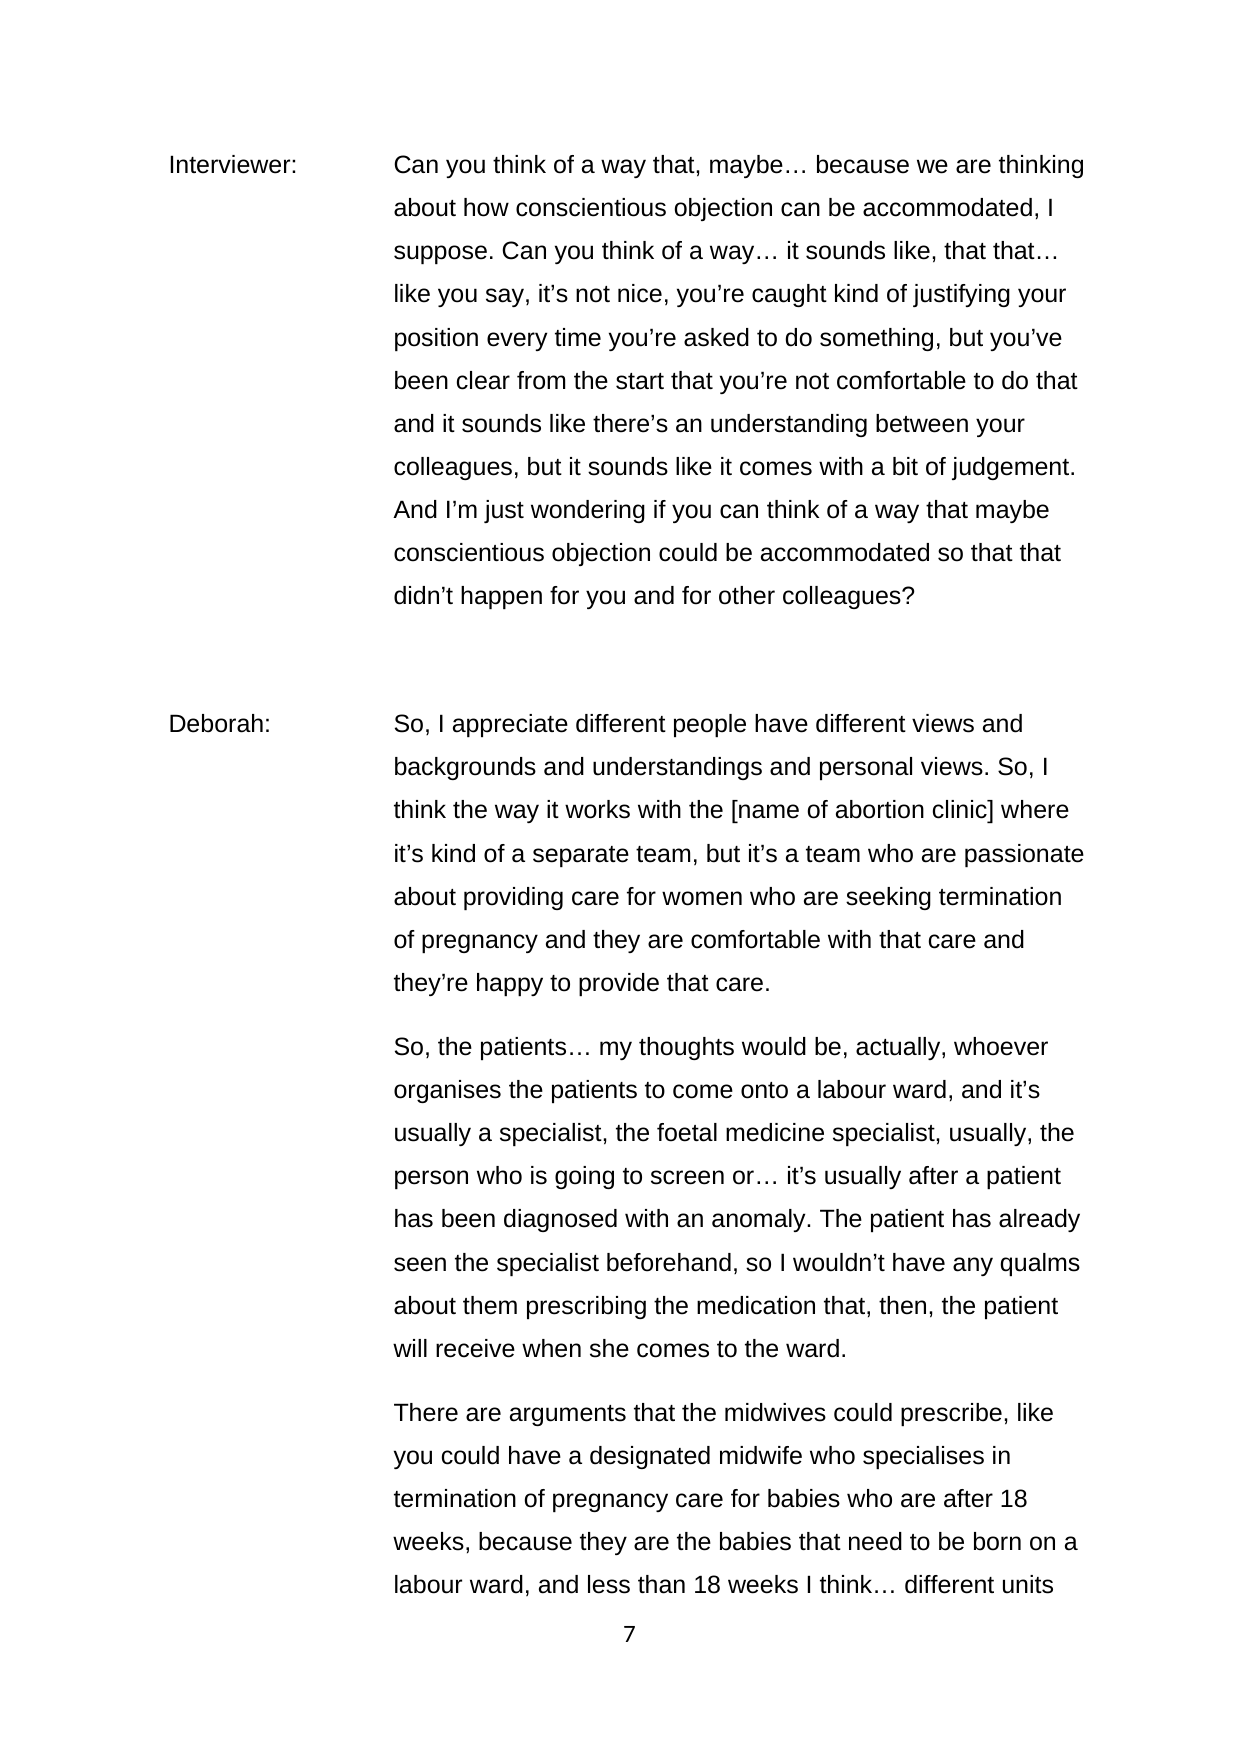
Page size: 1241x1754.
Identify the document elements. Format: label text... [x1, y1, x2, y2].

text Interviewer: Can you think of a way that, maybe… because we are thinking about how conscientious objection can be accommodated, I suppose. Can you think of a way… it sounds like, that that… like you say, it’s not nice, you’re caught kind of justifying your position every time you’re asked to do something, but you’ve been clear from the start that you’re not comfortable to do that and it sounds like there’s an understanding between your colleagues, but it sounds like it comes with a bit of judgement. And I’m just wondering if you can think of a way that maybe conscientious objection could be accommodated so that that didn’t happen for you and for other colleagues? [168, 150, 1090, 610]
text Deborah: So, I appreciate different people have different views and backgrounds and understandings and personal views. So, I think the way it works with the [name of abortion clinic] where it’s kind of a separate team, but it’s a team who are passionate about providing care for women who are seeking termination of pregnancy and they are comfortable with that care and they’re happy to provide that care. [168, 709, 1090, 997]
text So, the patients… my thoughts would be, actually, whoever organises the patients to come onto a labour ward, and it’s usually a specialist, the foetal medicine specialist, usually, the person who is going to screen or… it’s usually after a patient has been diagnosed with an anomaly. The patient has already seen the specialist beforehand, so I wouldn’t have any qualms about them prescribing the medication that, then, the patient will receive when she comes to the ward. [168, 1032, 1090, 1362]
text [168, 1398, 1090, 1599]
